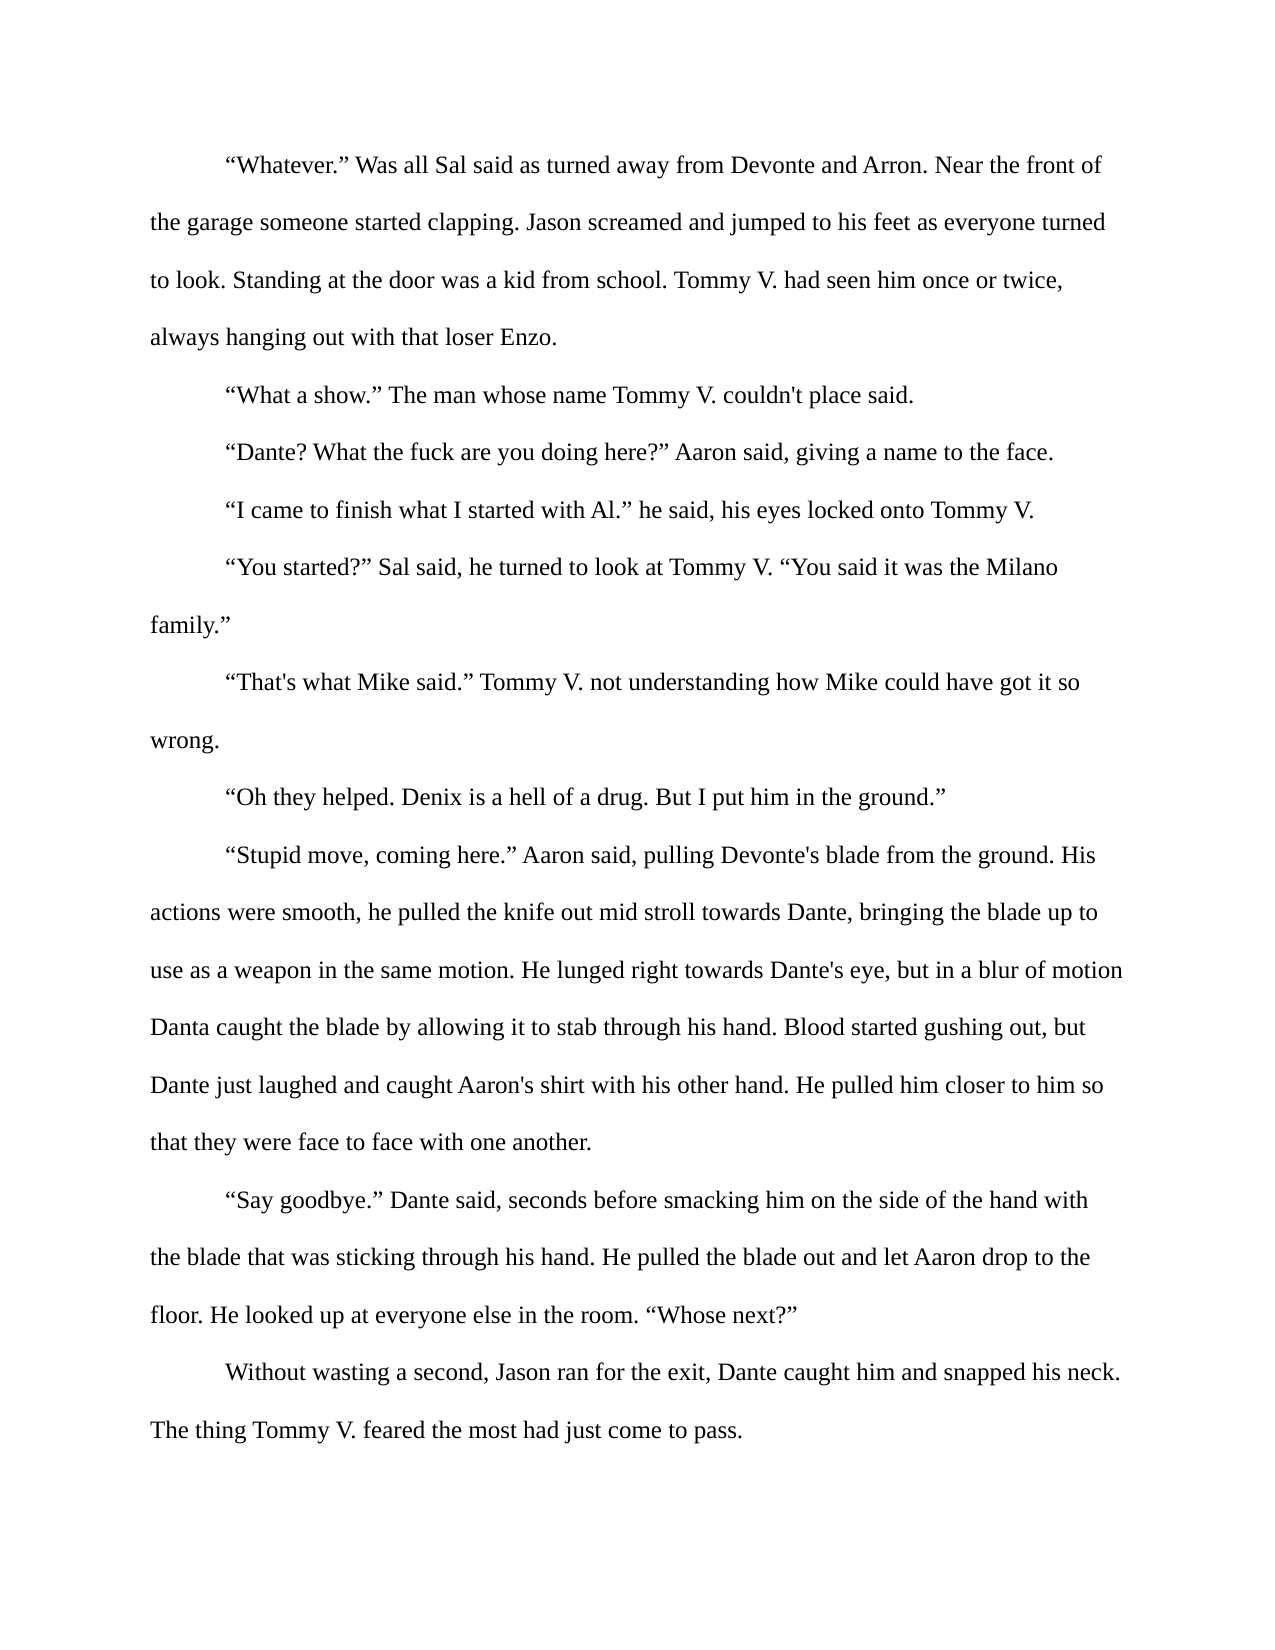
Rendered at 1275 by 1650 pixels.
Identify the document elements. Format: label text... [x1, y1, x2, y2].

text Without wasting a second, Jason ran for the exit, Dante caught him and snapped his neck. The thing Tommy V. feared the most had just come to pass. [150, 1357, 1125, 1444]
text “Say goodbye.” Dante said, seconds before smacking him on the side of the hand with the blade that was sticking through his hand. He pulled the blade out and let Aaron drop to the floor. He looked up at everyone else in the room. “Whose next?” [150, 1185, 1125, 1329]
text “I came to finish what I started with Al.” he said, his eyes locked onto Tommy V. [150, 495, 1125, 524]
text “What a show.” The man whose name Tommy V. couldn't place said. [150, 380, 1125, 409]
text “That's what Mike said.” Tommy V. not understanding how Mike could have got it so wrong. [150, 667, 1125, 754]
text “Stupid move, coming here.” Aaron said, pulling Devonte's blade from the ground. His actions were smooth, he pulled the knife out mid stroll towards Dante, bringing the blade up to use as a weapon in the same motion. He lunged right towards Dante's eye, but in a blur of motion Danta caught the blade by allowing it to stab through his hand. Blood started gushing out, but Dante just laughed and caught Aaron's shirt with his other hand. He pulled him closer to him so that they were face to face with one another. [150, 840, 1125, 1156]
text “You started?” Sal said, he turned to look at Tommy V. “You said it was the Milano family.” [150, 552, 1125, 639]
text “Oh they helped. Denix is a hell of a drug. But I put him in the ground.” [150, 782, 1125, 811]
text “Whatever.” Was all Sal said as turned away from Devonte and Arron. Near the front of the garage someone started clapping. Jason screamed and jumped to his feet as everyone turned to look. Standing at the door was a kid from school. Tommy V. had seen him once or twice, always hanging out with that loser Enzo. [150, 150, 1125, 351]
text “Dante? What the fuck are you doing here?” Aaron said, giving a name to the face. [150, 437, 1125, 466]
